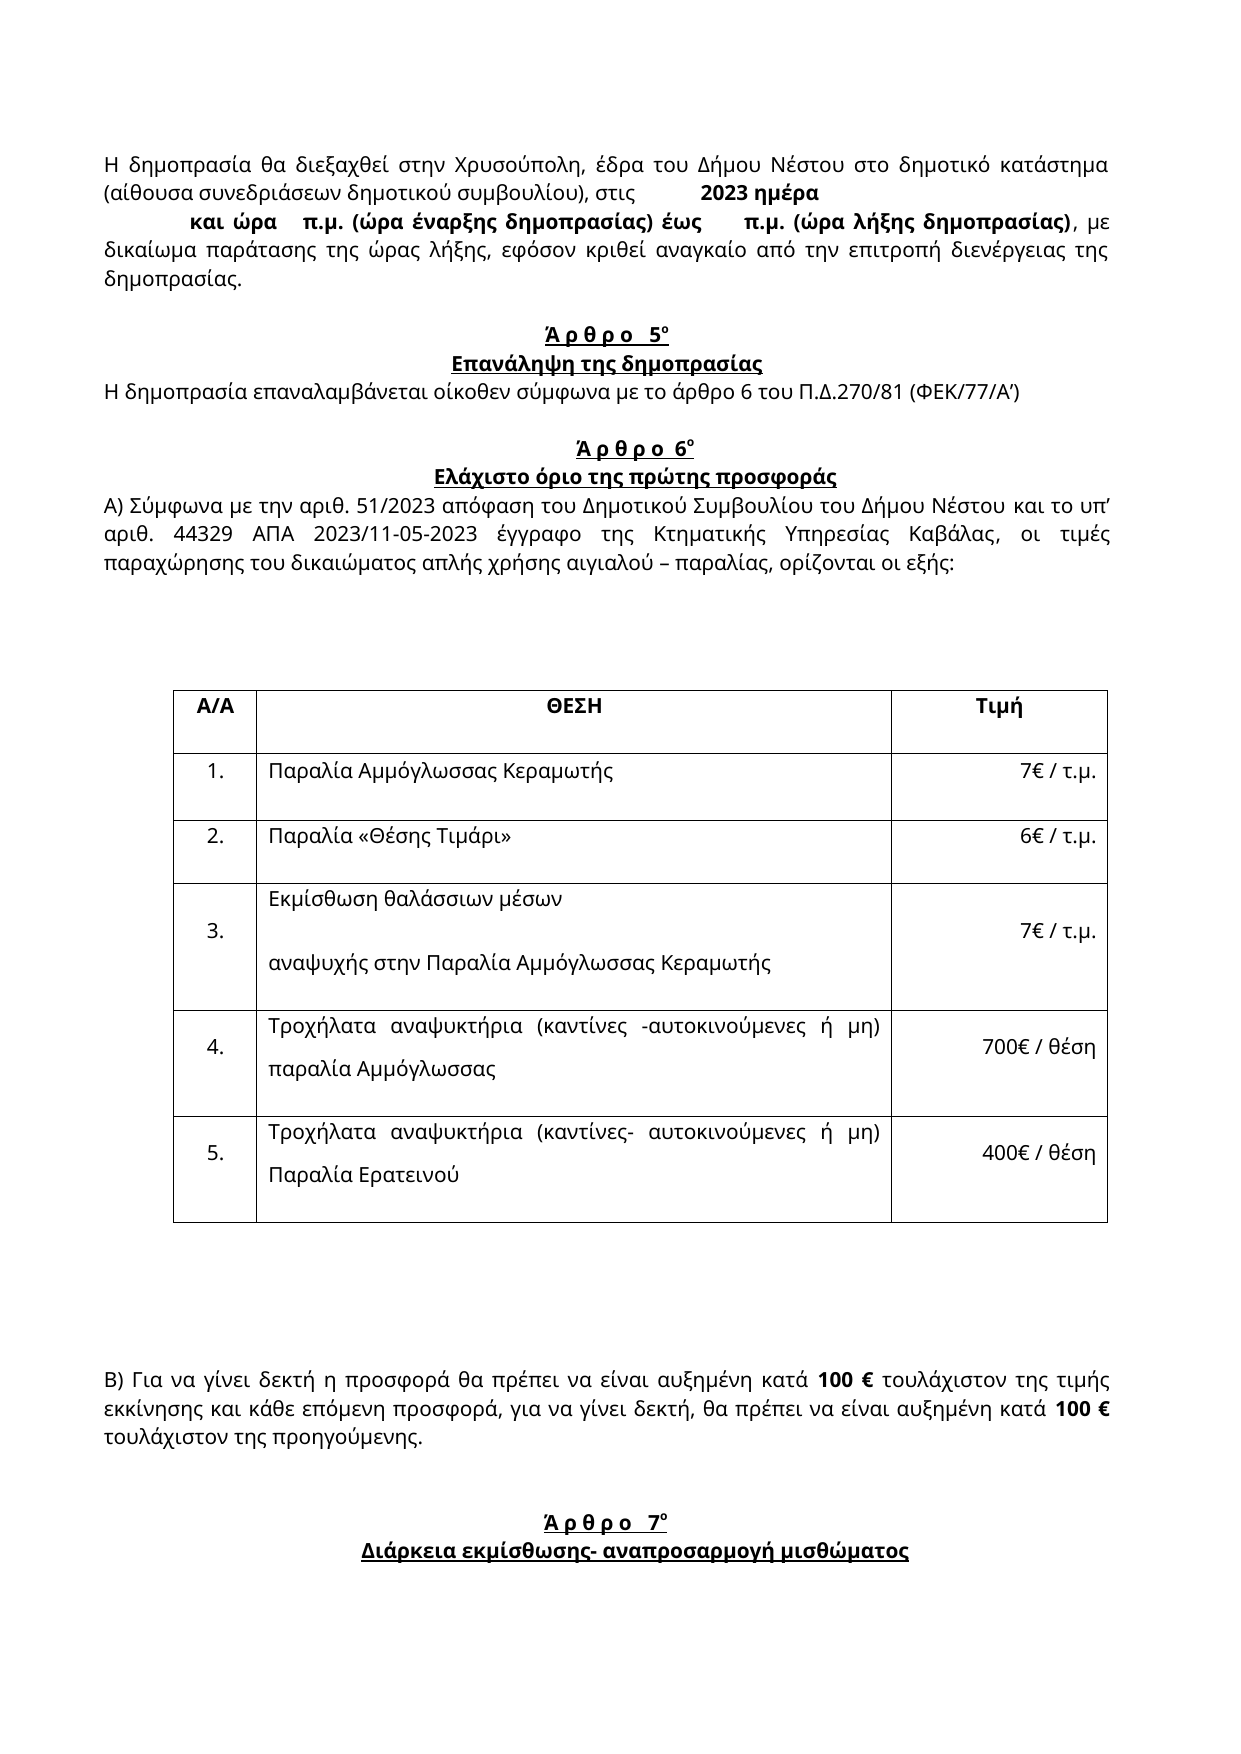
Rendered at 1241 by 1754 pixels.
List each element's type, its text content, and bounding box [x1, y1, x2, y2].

text Διάρκεια εκμίσθωσης- αναπροσαρμογή μισθώματος [103, 1536, 1167, 1564]
text Επανάληψη της δημοπρασίας [103, 349, 1110, 377]
table_cell Παραλία Αμμόγλωσσας Κεραμωτής [257, 754, 891, 820]
table_cell Εκμίσθωση θαλάσσιων μέσων αναψυχής στην Παραλία Αμμόγλωσσας Κεραμωτής [257, 884, 891, 1010]
table_cell Τροχήλατα αναψυκτήρια (καντίνες -αυτοκινούμενες ή μη) παραλία Αμμόγλωσσας [257, 1011, 891, 1116]
table_header Α/Α [174, 691, 256, 753]
table_cell 4. [174, 1011, 256, 1116]
table_cell 3. [174, 884, 256, 1010]
table_cell Παραλία «Θέσης Τιμάρι» [257, 821, 891, 883]
table_cell 7€ / τ.μ. [892, 884, 1107, 1010]
table_cell Τροχήλατα αναψυκτήρια (καντίνες- αυτοκινούμενες ή μη) Παραλία Ερατεινού [257, 1117, 891, 1222]
table_header ΘΕΣΗ [257, 691, 891, 753]
text Ελάχιστο όριο της πρώτης προσφοράς [103, 462, 1167, 491]
text Α) Σύμφωνα με την αριθ. 51/2023 απόφαση του Δημοτικού Συμβουλίου του Δήμου Νέστου και το υπ’ αριθ. 44329 ΑΠΑ 2023/11-05-2023 έγγραφο της Κτηματικής Υπηρεσίας Καβάλας, οι τιμές παραχώρησης του δικαιώματος απλής χρήσης αιγιαλού – παραλίας, ορίζονται οι εξής: [103, 491, 1110, 576]
text Ά ρ θ ρ ο 7ο [103, 1508, 1107, 1536]
text Η δημοπρασία θα διεξαχθεί στην Χρυσούπολη, έδρα του Δήμου Νέστου στο δημοτικό κατάστημα (αίθουσα συνεδριάσεων δημοτικού συμβουλίου), στις 2023 ημέρα [103, 150, 1110, 207]
text Β) Για να γίνει δεκτή η προσφορά θα πρέπει να είναι αυξημένη κατά 100 € τουλάχιστον της τιμής εκκίνησης και κάθε επόμενη προσφορά, για να γίνει δεκτή, θα πρέπει να είναι αυξημένη κατά 100 € τουλάχιστον της προηγούμενης. [103, 1366, 1110, 1451]
table_cell 5. [174, 1117, 256, 1222]
table_cell 6€ / τ.μ. [892, 821, 1107, 883]
text και ώρα π.μ. (ώρα έναρξης δημοπρασίας) έως π.μ. (ώρα λήξης δημοπρασίας), με δικαίωμα παράτασης της ώρας λήξης, εφόσον κριθεί αναγκαίο από την επιτροπή διενέργειας της δημοπρασίας. [103, 207, 1110, 292]
table_cell 1. [174, 754, 256, 820]
table_header Τιμή [892, 691, 1107, 753]
table_cell 400€ / θέση [892, 1117, 1107, 1222]
table_cell 7€ / τ.μ. [892, 754, 1107, 820]
text Ά ρ θ ρ ο 6ο [103, 434, 1167, 462]
text Η δημοπρασία επαναλαμβάνεται οίκοθεν σύμφωνα με το άρθρο 6 του Π.Δ.270/81 (ΦΕΚ/77/Α’) [103, 377, 1167, 406]
table_cell 700€ / θέση [892, 1011, 1107, 1116]
text Ά ρ θ ρ ο 5ο [103, 320, 1110, 349]
table_cell 2. [174, 821, 256, 883]
